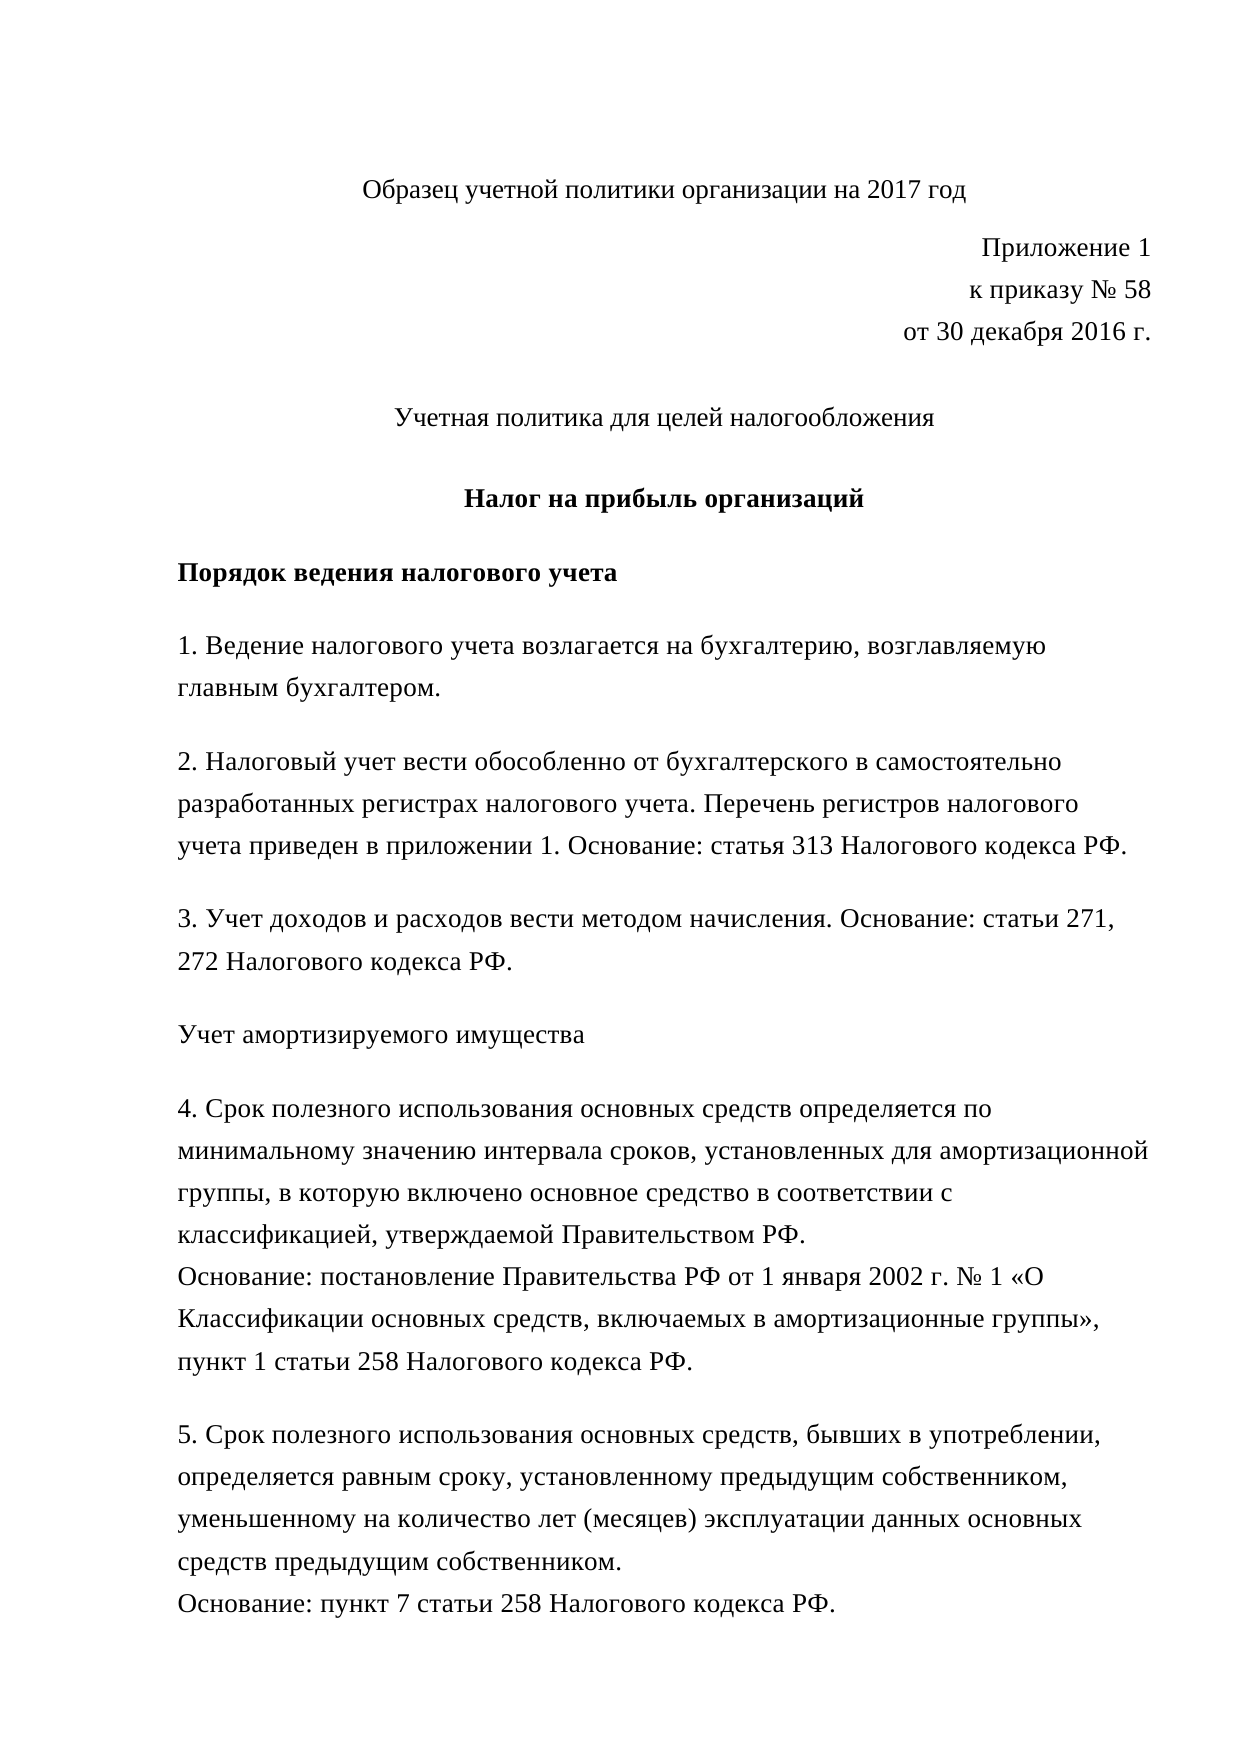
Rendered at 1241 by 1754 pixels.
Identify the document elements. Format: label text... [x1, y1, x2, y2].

text Учетная политика для целей налогообложения [177, 377, 1152, 432]
text 3. Учет доходов и расходов вести методом начисления. Основание: статьи 271, 272 Налогового кодекса РФ. [177, 892, 1152, 976]
text 2. Налоговый учет вести обособленно от бухгалтерского в самостоятельно разработанных регистрах налогового учета. Перечень регистров налогового учета приведен в приложении 1. Основание: статья 313 Налогового кодекса РФ. [177, 734, 1152, 860]
text Налог на прибыль организаций [177, 471, 1152, 513]
text Приложение 1 к приказу № 58 от 30 декабря 2016 г. [177, 220, 1152, 346]
text Образец учетной политики организации на 2017 год [177, 149, 1152, 204]
text Порядок ведения налогового учета [177, 545, 1152, 587]
text Учет амортизируемого имущества [177, 1007, 1152, 1049]
text 1. Ведение налогового учета возлагается на бухгалтерию, возглавляемую главным бухгалтером. [177, 618, 1152, 702]
text 5. Срок полезного использования основных средств, бывших в употреблении, определяется равным сроку, установленному предыдущим собственником, уменьшенному на количество лет (месяцев) эксплуатации данных основных средств предыдущим собственником. Основание: пункт 7 статьи 258 Налогового кодекса РФ. [177, 1407, 1152, 1618]
text 4. Срок полезного использования основных средств определяется по минимальному значению интервала сроков, установленных для амортизационной группы, в которую включено основное средство в соответствии с классификацией, утверждаемой Правительством РФ. Основание: постановление Правительства РФ от 1 января 2002 г. № 1 «О Классификации основных средств, включаемых в амортизационные группы», пункт 1 статьи 258 Налогового кодекса РФ. [177, 1081, 1152, 1376]
